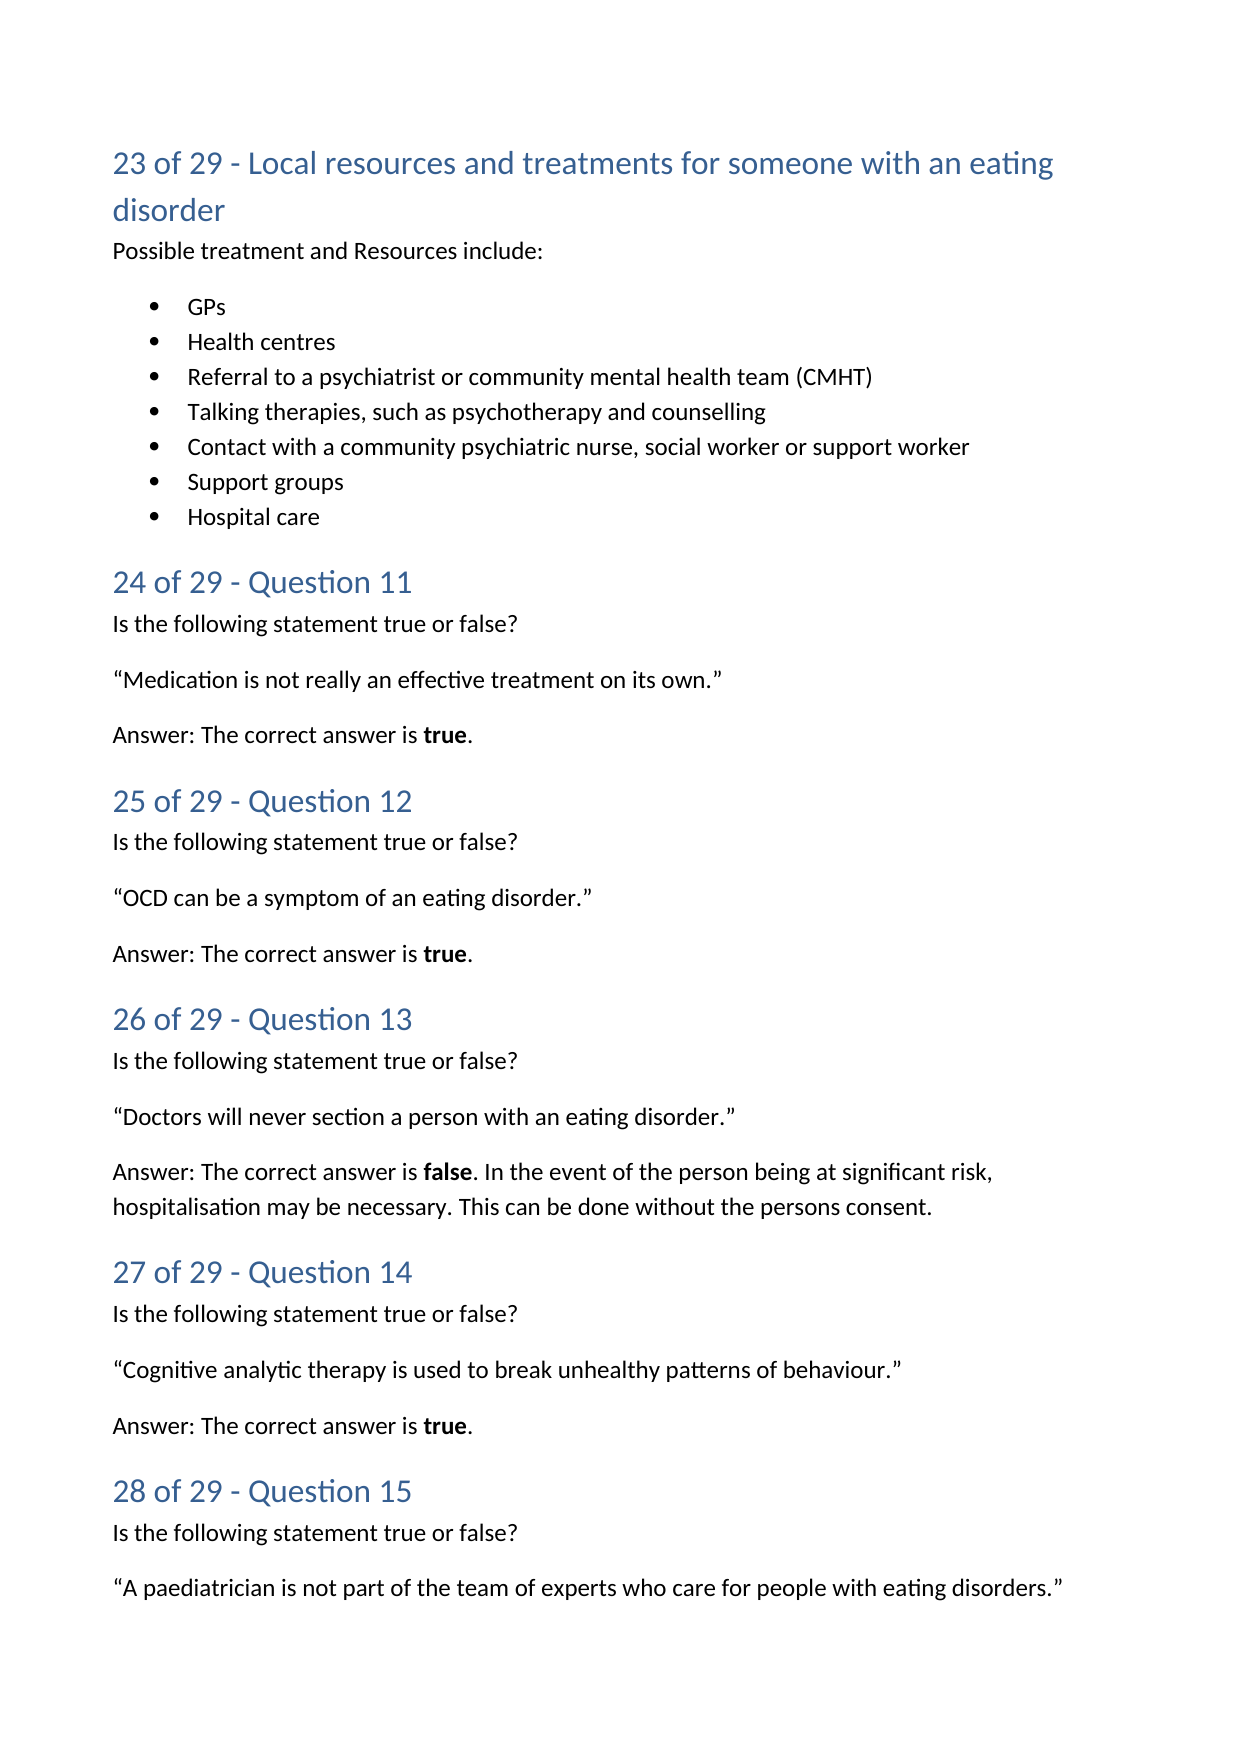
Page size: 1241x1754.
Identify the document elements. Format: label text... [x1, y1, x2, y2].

text Possible treatment and Resources include: [112, 235, 1128, 266]
list Referral to a psychiatrist or community mental health team (CMHT) [150, 361, 1128, 392]
subtitle 28 of 29 - Question 15 [112, 1470, 1128, 1511]
list Contact with a community psychiatric nurse, social worker or support worker [150, 431, 1128, 462]
text Answer: The correct answer is false. In the event of the person being at significant risk, hospitalisation may be necessary. This can be done without the persons consent. [112, 1156, 1128, 1222]
list Health centres [150, 326, 1128, 357]
text “Doctors will never section a person with an eating disorder.” [112, 1101, 1128, 1131]
subtitle 26 of 29 - Question 13 [112, 998, 1128, 1039]
subtitle 27 of 29 - Question 14 [112, 1251, 1128, 1292]
text “Cognitive analytic therapy is used to break unhealthy patterns of behaviour.” [112, 1354, 1128, 1384]
text Is the following statement true or false? [112, 608, 1128, 638]
text Is the following statement true or false? [112, 826, 1128, 857]
text “OCD can be a symptom of an eating disorder.” [112, 882, 1128, 913]
text “A paediatrician is not part of the team of experts who care for people with eating disorders.” [112, 1572, 1128, 1603]
text Is the following statement true or false? [112, 1517, 1128, 1547]
text Answer: The correct answer is true. [112, 719, 1128, 750]
subtitle 24 of 29 - Question 11 [112, 561, 1128, 602]
list Support groups [150, 466, 1128, 497]
text Is the following statement true or false? [112, 1298, 1128, 1329]
subtitle 25 of 29 - Question 12 [112, 779, 1128, 820]
list GPs [150, 291, 1128, 322]
subtitle 23 of 29 - Local resources and treatments for someone with an eating disorder [112, 142, 1128, 229]
list Talking therapies, such as psychotherapy and counselling [150, 396, 1128, 427]
text Is the following statement true or false? [112, 1045, 1128, 1075]
text Answer: The correct answer is true. [112, 938, 1128, 968]
text Answer: The correct answer is true. [112, 1410, 1128, 1440]
text “Medication is not really an effective treatment on its own.” [112, 664, 1128, 694]
list Hospital care [150, 501, 1128, 532]
